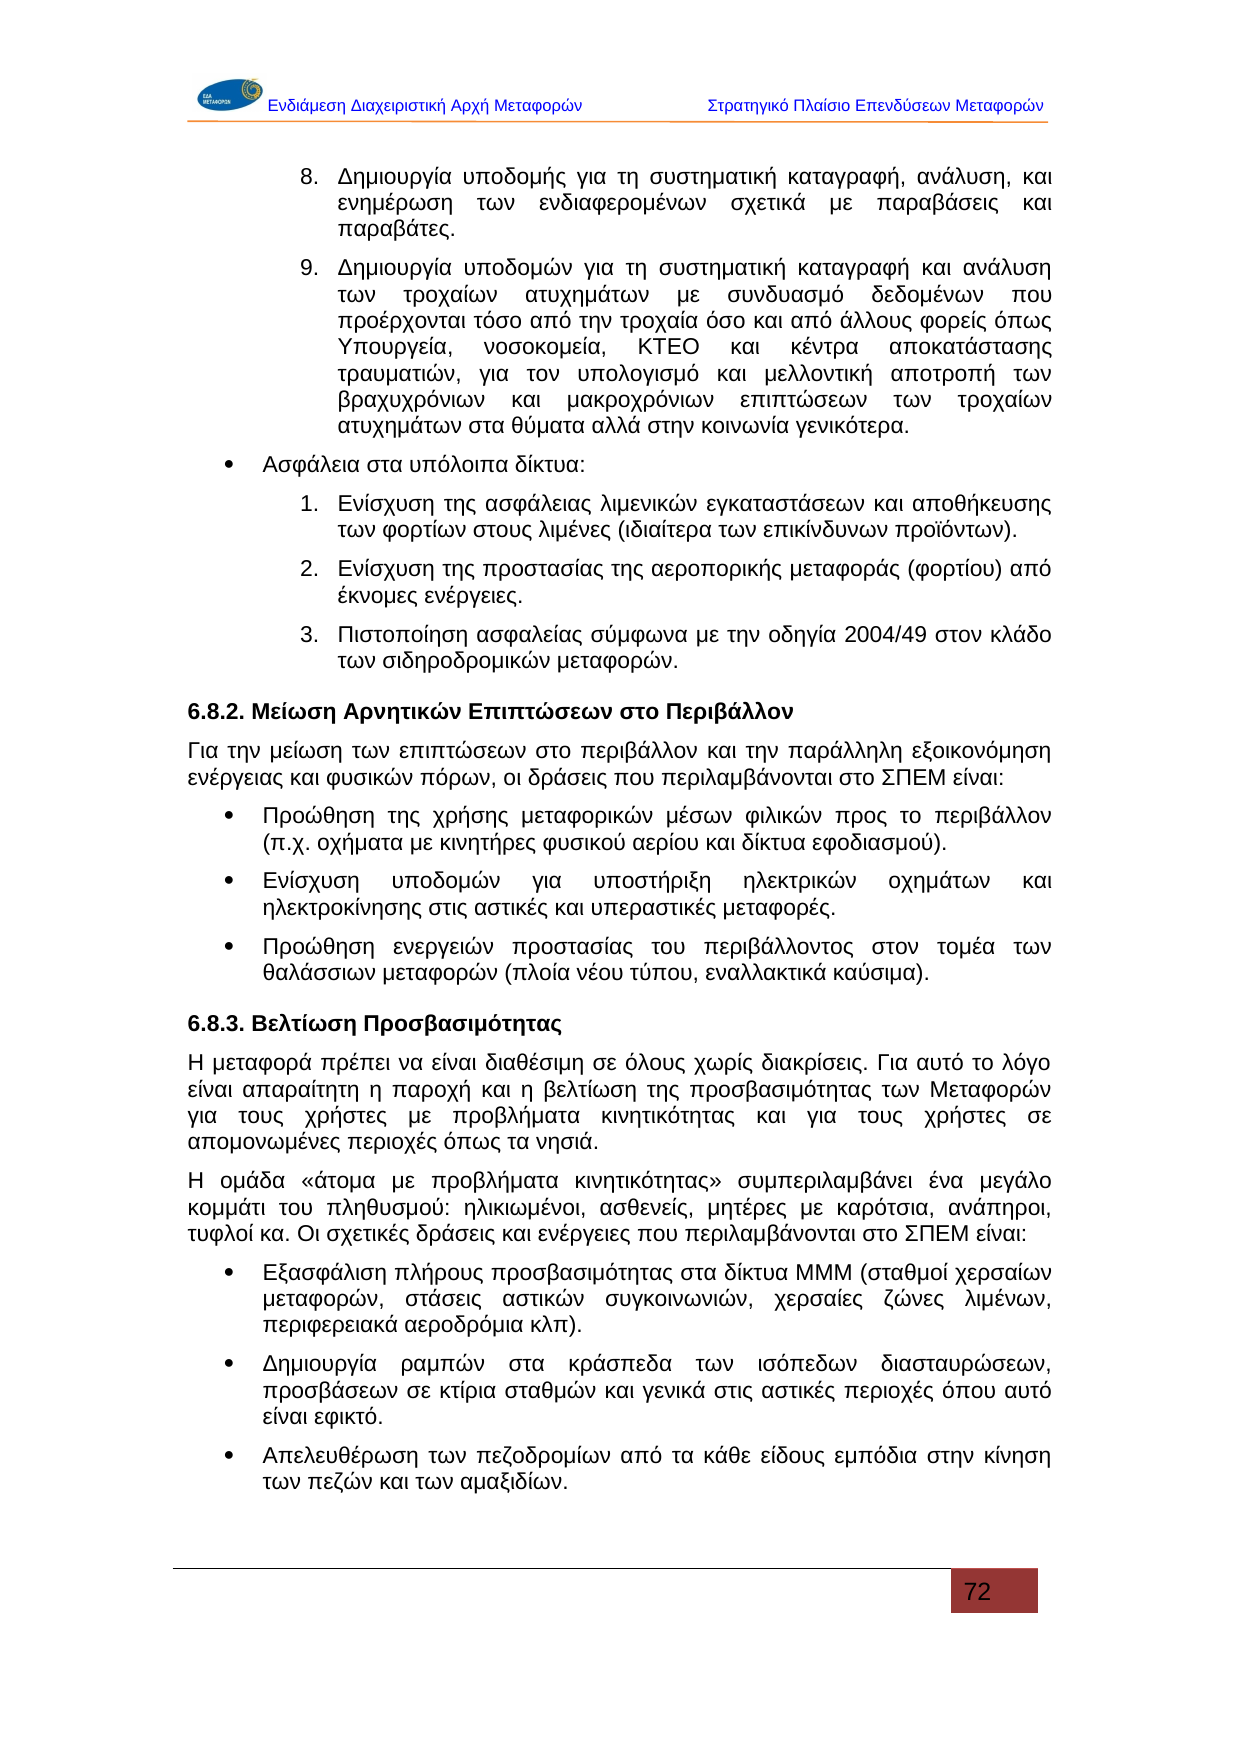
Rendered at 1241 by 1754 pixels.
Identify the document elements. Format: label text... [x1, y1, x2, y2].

subtitle 6.8.3. Βελτίωση Προσβασιμότητας [187, 1010, 1053, 1037]
subtitle 6.8.2. Μείωση Αρνητικών Επιπτώσεων στο Περιβάλλον [187, 698, 1053, 724]
list Δημιουργία ραμπών στα κράσπεδα των ισόπεδων διασταυρώσεων, προσβάσεων σε κτίρια σταθμών και γενικά στις αστικές περιοχές όπου αυτό είναι εφικτό. [225, 1350, 1053, 1429]
list Δημιουργία υποδομών για τη συστηματική καταγραφή και ανάλυση των τροχαίων ατυχημάτων με συνδυασμό δεδομένων που προέρχονται τόσο από την τροχαία όσο και από άλλους φορείς όπως Υπουργεία, νοσοκομεία, ΚΤΕΟ και κέντρα αποκατάστασης τραυματιών, για τον υπολογισμό και μελλοντική αποτροπή των βραχυχρόνιων και μακροχρόνιων επιπτώσεων των τροχαίων ατυχημάτων στα θύματα αλλά στην κοινωνία γενικότερα. [300, 254, 1053, 439]
list Απελευθέρωση των πεζοδρομίων από τα κάθε είδους εμπόδια στην κίνηση των πεζών και των αμαξιδίων. [225, 1442, 1053, 1494]
list Ασφάλεια στα υπόλοιπα δίκτυα: [225, 451, 1053, 478]
list Ενίσχυση της ασφάλειας λιμενικών εγκαταστάσεων και αποθήκευσης των φορτίων στους λιμένες (ιδιαίτερα των επικίνδυνων προϊόντων). [300, 490, 1053, 543]
list Ενίσχυση υποδομών για υποστήριξη ηλεκτρικών οχημάτων και ηλεκτροκίνησης στις αστικές και υπεραστικές μεταφορές. [225, 867, 1053, 920]
list Προώθηση της χρήσης μεταφορικών μέσων φιλικών προς το περιβάλλον (π.χ. οχήματα με κινητήρες φυσικού αερίου και δίκτυα εφοδιασμού). [225, 802, 1053, 855]
list Πιστοποίηση ασφαλείας σύμφωνα με την οδηγία 2004/49 στον κλάδο των σιδηροδρομικών μεταφορών. [300, 621, 1053, 673]
picture [192, 73, 268, 112]
list Ενίσχυση της προστασίας της αεροπορικής μεταφοράς (φορτίου) από έκνομες ενέργειες. [300, 555, 1053, 608]
list Δημιουργία υποδομής για τη συστηματική καταγραφή, ανάλυση, και ενημέρωση των ενδιαφερομένων σχετικά με παραβάσεις και παραβάτες. [300, 163, 1053, 242]
text Η ομάδα «άτομα με προβλήματα κινητικότητας» συμπεριλαμβάνει ένα μεγάλο κομμάτι του πληθυσμού: ηλικιωμένοι, ασθενείς, μητέρες με καρότσια, ανάπηροι, τυφλοί κα. Οι σχετικές δράσεις και ενέργειες που περιλαμβάνονται στο ΣΠΕΜ είναι: [187, 1167, 1053, 1246]
text Η μεταφορά πρέπει να είναι διαθέσιμη σε όλους χωρίς διακρίσεις. Για αυτό το λόγο είναι απαραίτητη η παροχή και η βελτίωση της προσβασιμότητας των Μεταφορών για τους χρήστες με προβλήματα κινητικότητας και για τους χρήστες σε απομονωμένες περιοχές όπως τα νησιά. [187, 1049, 1053, 1155]
text Για την μείωση των επιπτώσεων στο περιβάλλον και την παράλληλη εξοικονόμηση ενέργειας και φυσικών πόρων, οι δράσεις που περιλαμβάνονται στο ΣΠΕΜ είναι: [187, 737, 1053, 790]
list Εξασφάλιση πλήρους προσβασιμότητας στα δίκτυα ΜΜΜ (σταθμοί χερσαίων μεταφορών, στάσεις αστικών συγκοινωνιών, χερσαίες ζώνες λιμένων, περιφερειακά αεροδρόμια κλπ). [225, 1259, 1053, 1338]
list Προώθηση ενεργειών προστασίας του περιβάλλοντος στον τομέα των θαλάσσιων μεταφορών (πλοία νέου τύπου, εναλλακτικά καύσιμα). [225, 933, 1053, 985]
